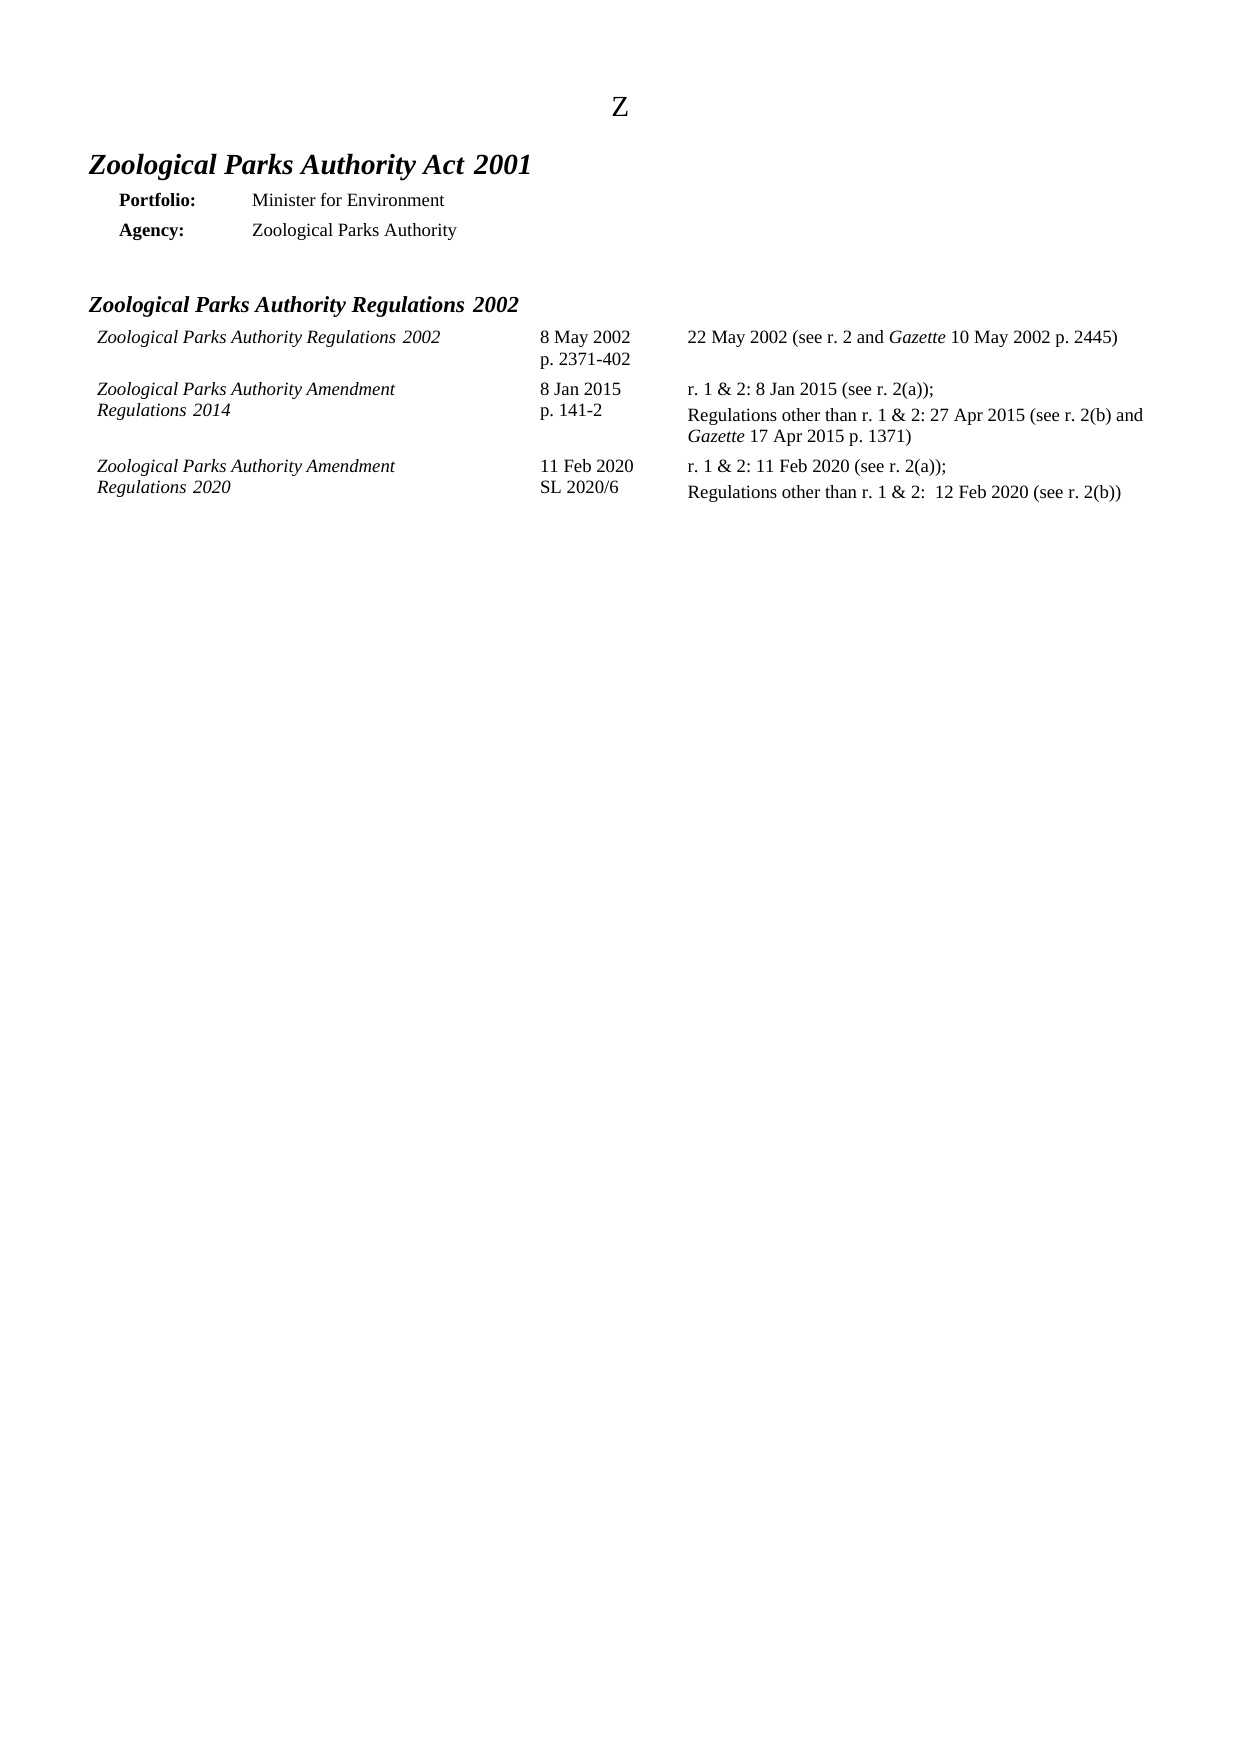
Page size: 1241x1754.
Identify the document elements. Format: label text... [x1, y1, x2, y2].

table_header 22 May 2002 (see r. 2 and Gazette 10 May 2002 p. 2445) [679, 322, 1152, 373]
table_header Zoological Parks Authority Regulations 2002 [89, 322, 531, 373]
table_cell Agency: [111, 215, 243, 245]
text Zoological Parks Authority Regulations 2002 [89, 292, 1152, 318]
table_cell 8 Jan 2015 p. 141‑2 [531, 374, 679, 451]
table_header 8 May 2002 p. 2371‑402 [531, 322, 679, 373]
table_header Portfolio: [111, 185, 243, 215]
table_cell r. 1 & 2: 8 Jan 2015 (see r. 2(a)); Regulations other than r. 1 & 2: 27 Apr 2015 (see r. 2(b) and Gazette 17 Apr 2015 p. 1371) [679, 374, 1152, 451]
table_cell Zoological Parks Authority Amendment Regulations 2014 [89, 374, 531, 451]
table_cell Zoological Parks Authority [244, 215, 1129, 245]
table_cell r. 1 & 2: 11 Feb 2020 (see r. 2(a)); Regulations other than r. 1 & 2: 12 Feb 2020 (see r. 2(b)) [679, 451, 1152, 506]
text Zoological Parks Authority Act 2001 [89, 147, 1152, 181]
table_cell Zoological Parks Authority Amendment Regulations 2020 [89, 451, 531, 506]
text Z [89, 89, 1152, 122]
table_cell 11 Feb 2020 SL 2020/6 [531, 451, 679, 506]
table_header Minister for Environment [244, 185, 1129, 215]
